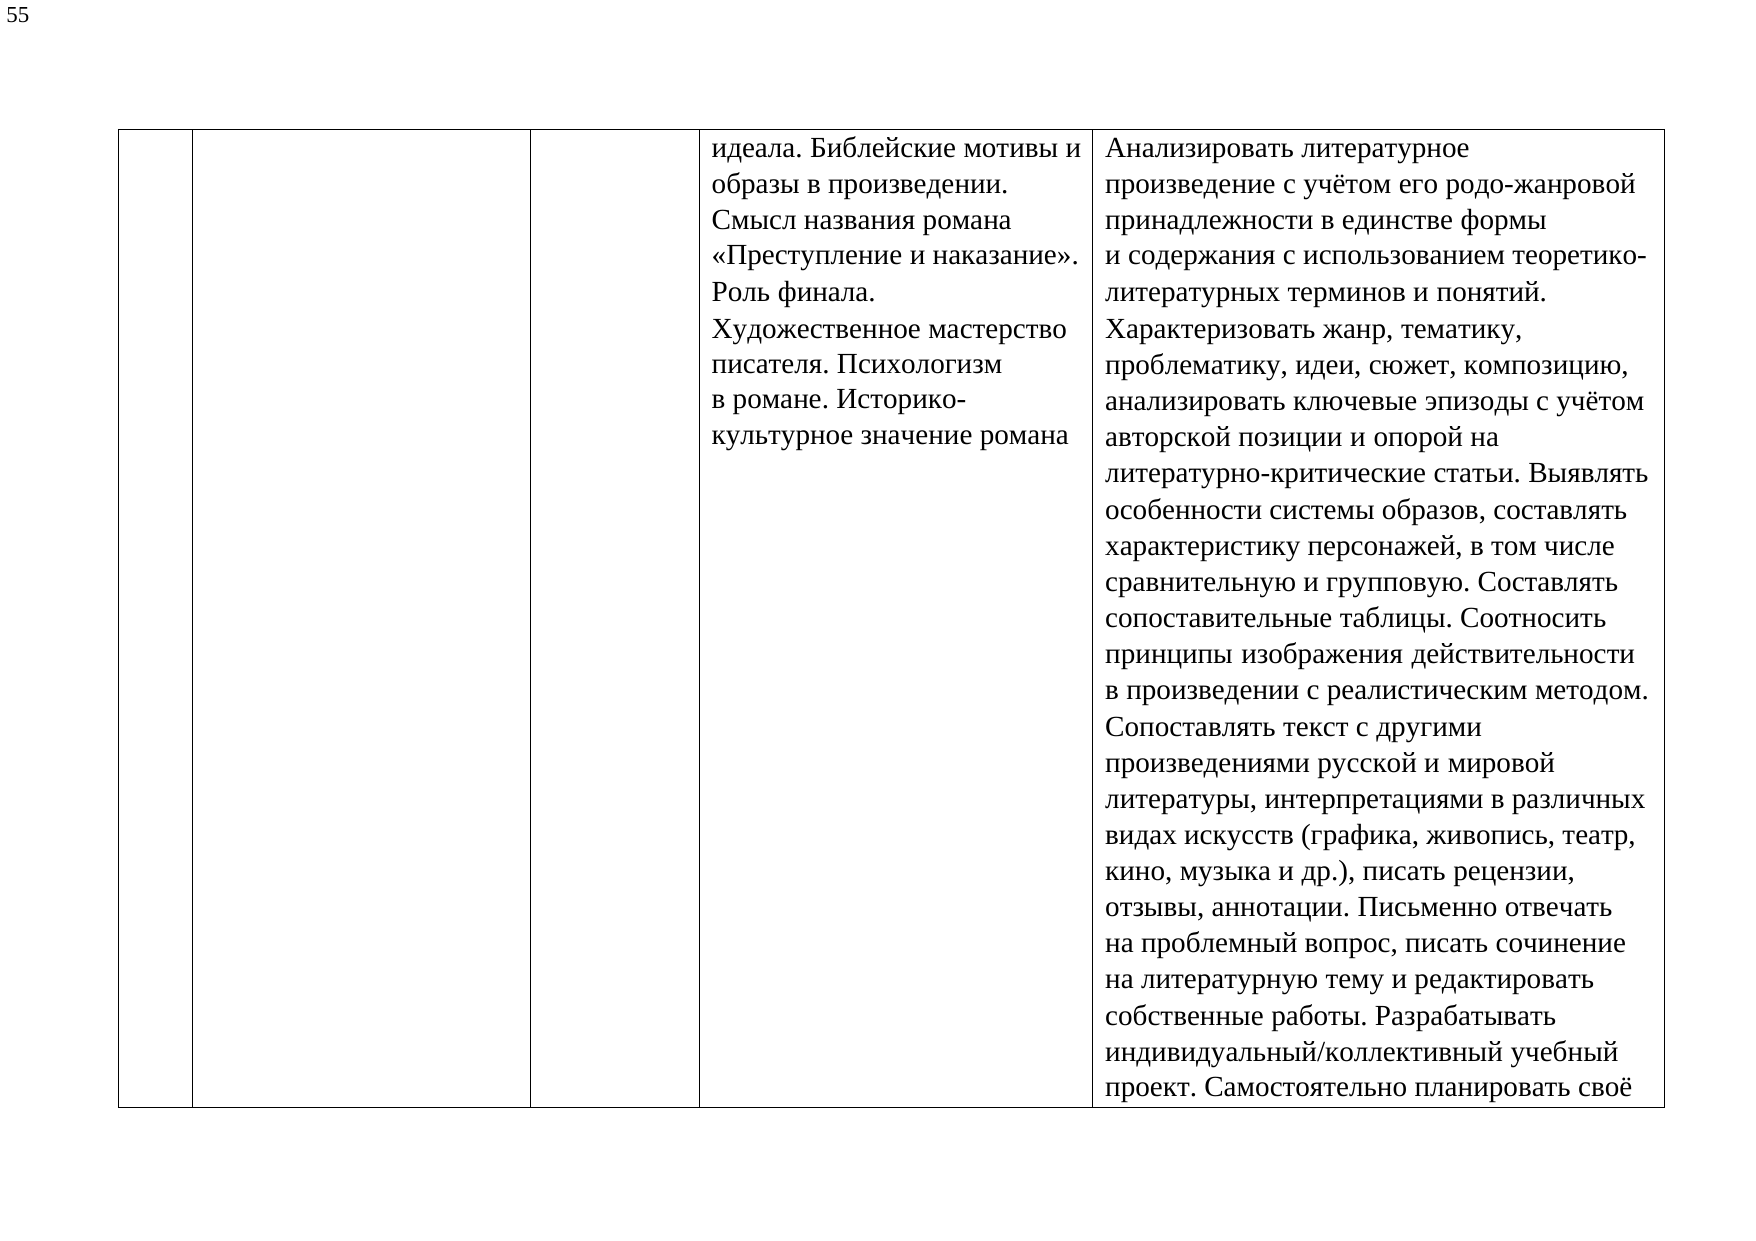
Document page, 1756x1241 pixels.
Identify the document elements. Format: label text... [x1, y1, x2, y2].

table_header идеала. Библейские мотивы и образы в произведении. Смысл названия романа «Преступление и наказание». Роль финала. Художественное мастерство писателя. Психологизм в романе. Историко- культурное значение романа [700, 130, 1092, 1107]
table_header Анализировать литературное произведение с учётом его родо-жанровой принадлежности в единстве формы и содержания с использованием теоретико- литературных терминов и понятий. Характеризовать жанр, тематику, проблематику, идеи, сюжет, композицию, анализировать ключевые эпизоды с учётом авторской позиции и опорой на литературно-критические статьи. Выявлять особенности системы образов, составлять характеристику персонажей, в том числе сравнительную и групповую. Составлять сопоставительные таблицы. Соотносить принципы изображения действительности в произведении с реалистическим методом. Сопоставлять текст с другими произведениями русской и мировой литературы, интерпретациями в различных видах искусств (графика, живопись, театр, кино, музыка и др.), писать рецензии, отзывы, аннотации. Письменно отвечать на проблемный вопрос, писать сочинение на литературную тему и редактировать собственные работы. Разрабатывать индивидуальный/коллективный учебный проект. Самостоятельно планировать своё [1093, 130, 1664, 1107]
table_header [119, 130, 192, 1107]
table_header [531, 130, 699, 1107]
table_header [193, 130, 530, 1107]
